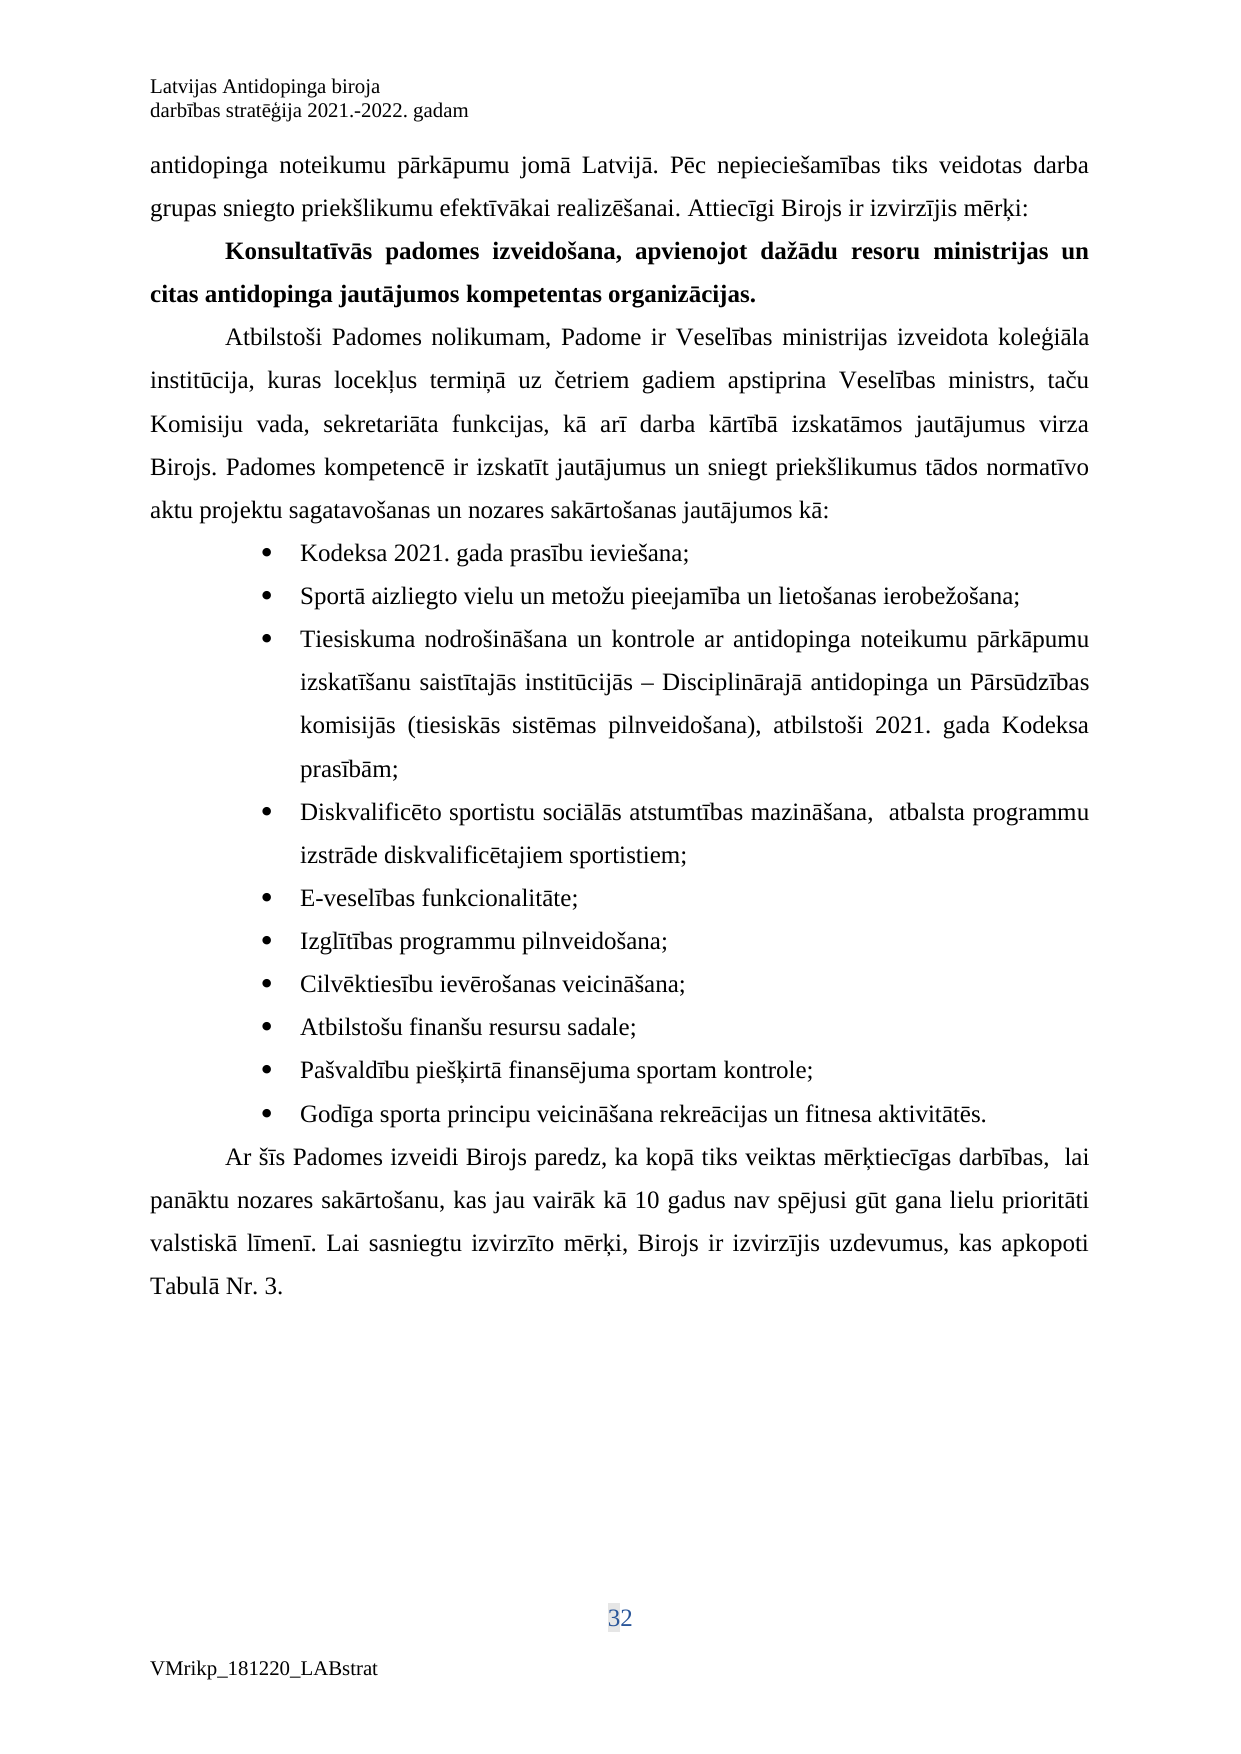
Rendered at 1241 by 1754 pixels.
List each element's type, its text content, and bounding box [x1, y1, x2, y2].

text Ar šīs Padomes izveidi Birojs paredz, ka kopā tiks veiktas mērķtiecīgas darbības, lai panāktu nozares sakārtošanu, kas jau vairāk kā 10 gadus nav spējusi gūt gana lielu prioritāti valstiskā līmenī. Lai sasniegtu izvirzīto mērķi, Birojs ir izvirzījis uzdevumus, kas apkopoti Tabulā Nr. 3. [150, 1142, 1090, 1300]
text Atbilstoši Padomes nolikumam, Padome ir Veselības ministrijas izveidota koleģiāla institūcija, kuras locekļus termiņā uz četriem gadiem apstiprina Veselības ministrs, taču Komisiju vada, sekretariāta funkcijas, kā arī darba kārtībā izskatāmos jautājumus virza Birojs. Padomes kompetencē ir izskatīt jautājumus un sniegt priekšlikumus tādos normatīvo aktu projektu sagatavošanas un nozares sakārtošanas jautājumos kā: [150, 322, 1090, 524]
list Izglītības programmu pilnveidošana; [262, 926, 1090, 955]
list Sportā aizliegto vielu un metožu pieejamība un lietošanas ierobežošana; [262, 581, 1090, 610]
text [150, 150, 1090, 222]
list E-veselības funkcionalitāte; [262, 883, 1090, 912]
list Godīga sporta principu veicināšana rekreācijas un fitnesa aktivitātēs. [262, 1099, 1090, 1127]
list Tiesiskuma nodrošināšana un kontrole ar antidopinga noteikumu pārkāpumu izskatīšanu saistītajās institūcijās – Disciplinārajā antidopinga un Pārsūdzības komisijās (tiesiskās sistēmas pilnveidošana), atbilstoši 2021. gada Kodeksa prasībām; [262, 624, 1090, 782]
list Kodeksa 2021. gada prasību ieviešana; [262, 538, 1090, 567]
list Pašvaldību piešķirtā finansējuma sportam kontrole; [262, 1056, 1090, 1084]
text Konsultatīvās padomes izveidošana, apvienojot dažādu resoru ministrijas un citas antidopinga jautājumos kompetentas organizācijas. [150, 236, 1090, 308]
list Atbilstošu finanšu resursu sadale; [262, 1012, 1090, 1041]
list Cilvēktiesību ievērošanas veicināšana; [262, 969, 1090, 998]
list Diskvalificēto sportistu sociālās atstumtības mazināšana, atbalsta programmu izstrāde diskvalificētajiem sportistiem; [262, 797, 1090, 869]
